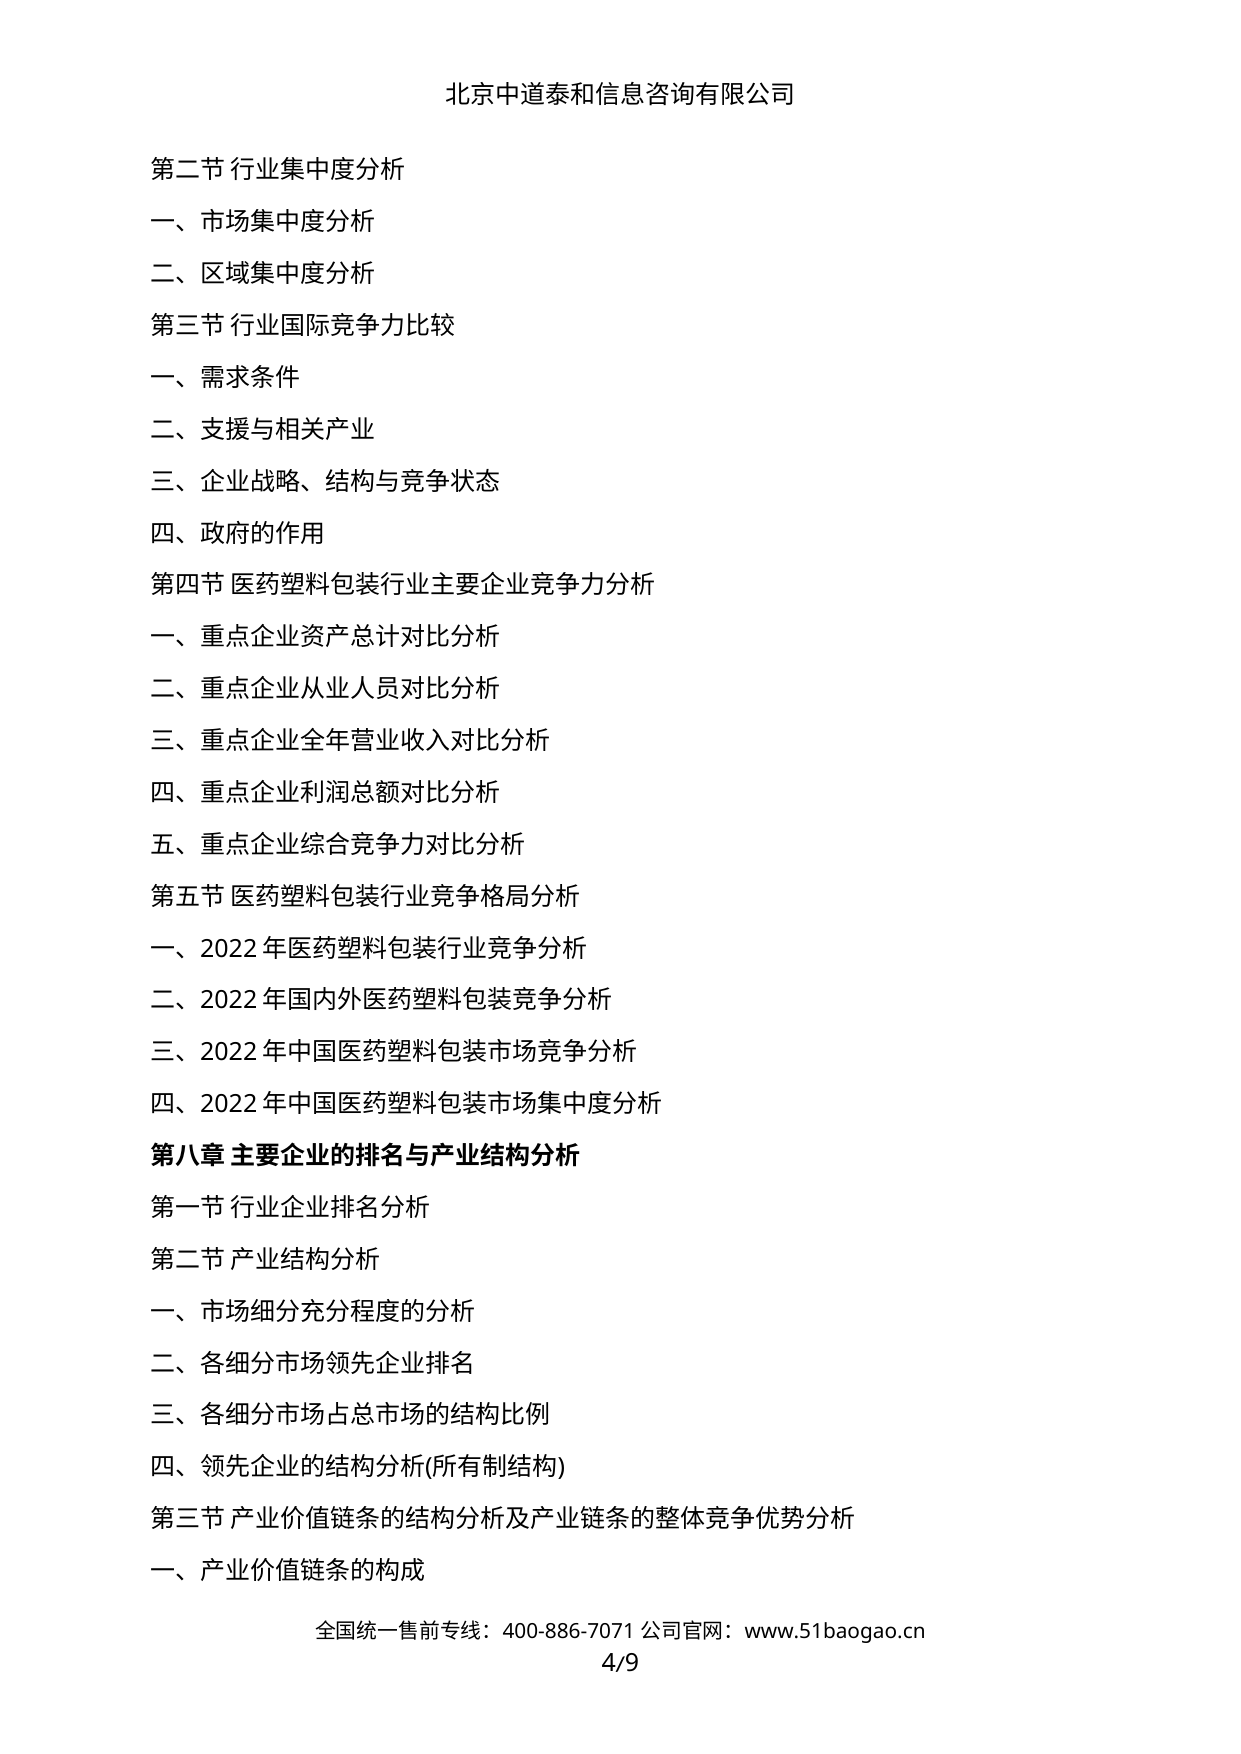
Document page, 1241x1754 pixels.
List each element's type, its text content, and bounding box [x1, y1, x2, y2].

text 第三节 行业国际竞争力比较 [150, 306, 1090, 342]
text 第二节 产业结构分析 [150, 1239, 1090, 1276]
text 一、市场集中度分析 [150, 202, 1090, 238]
text 四、2022年中国医药塑料包装市场集中度分析 [150, 1084, 1090, 1120]
text 一、市场细分充分程度的分析 [150, 1291, 1090, 1327]
text 第二节 行业集中度分析 [150, 150, 1090, 186]
text 第四节 医药塑料包装行业主要企业竞争力分析 [150, 565, 1090, 601]
text 一、2022年医药塑料包装行业竞争分析 [150, 928, 1090, 964]
text 第五节 医药塑料包装行业竞争格局分析 [150, 876, 1090, 912]
text 四、领先企业的结构分析(所有制结构) [150, 1447, 1090, 1483]
text 二、2022年国内外医药塑料包装竞争分析 [150, 980, 1090, 1016]
text 二、各细分市场领先企业排名 [150, 1343, 1090, 1379]
text 一、需求条件 [150, 357, 1090, 394]
text 第八章 主要企业的排名与产业结构分析 [150, 1136, 1090, 1172]
text 三、重点企业全年营业收入对比分析 [150, 721, 1090, 757]
text 四、重点企业利润总额对比分析 [150, 772, 1090, 809]
text 二、重点企业从业人员对比分析 [150, 669, 1090, 705]
text 二、支援与相关产业 [150, 409, 1090, 446]
text 二、区域集中度分析 [150, 254, 1090, 290]
text 第三节 产业价值链条的结构分析及产业链条的整体竞争优势分析 [150, 1499, 1090, 1535]
text 五、重点企业综合竞争力对比分析 [150, 824, 1090, 861]
text 四、政府的作用 [150, 513, 1090, 549]
text 三、企业战略、结构与竞争状态 [150, 461, 1090, 497]
text 一、产业价值链条的构成 [150, 1551, 1090, 1587]
text 三、各细分市场占总市场的结构比例 [150, 1395, 1090, 1431]
text 第一节 行业企业排名分析 [150, 1187, 1090, 1224]
text 一、重点企业资产总计对比分析 [150, 617, 1090, 653]
text 三、2022年中国医药塑料包装市场竞争分析 [150, 1032, 1090, 1068]
